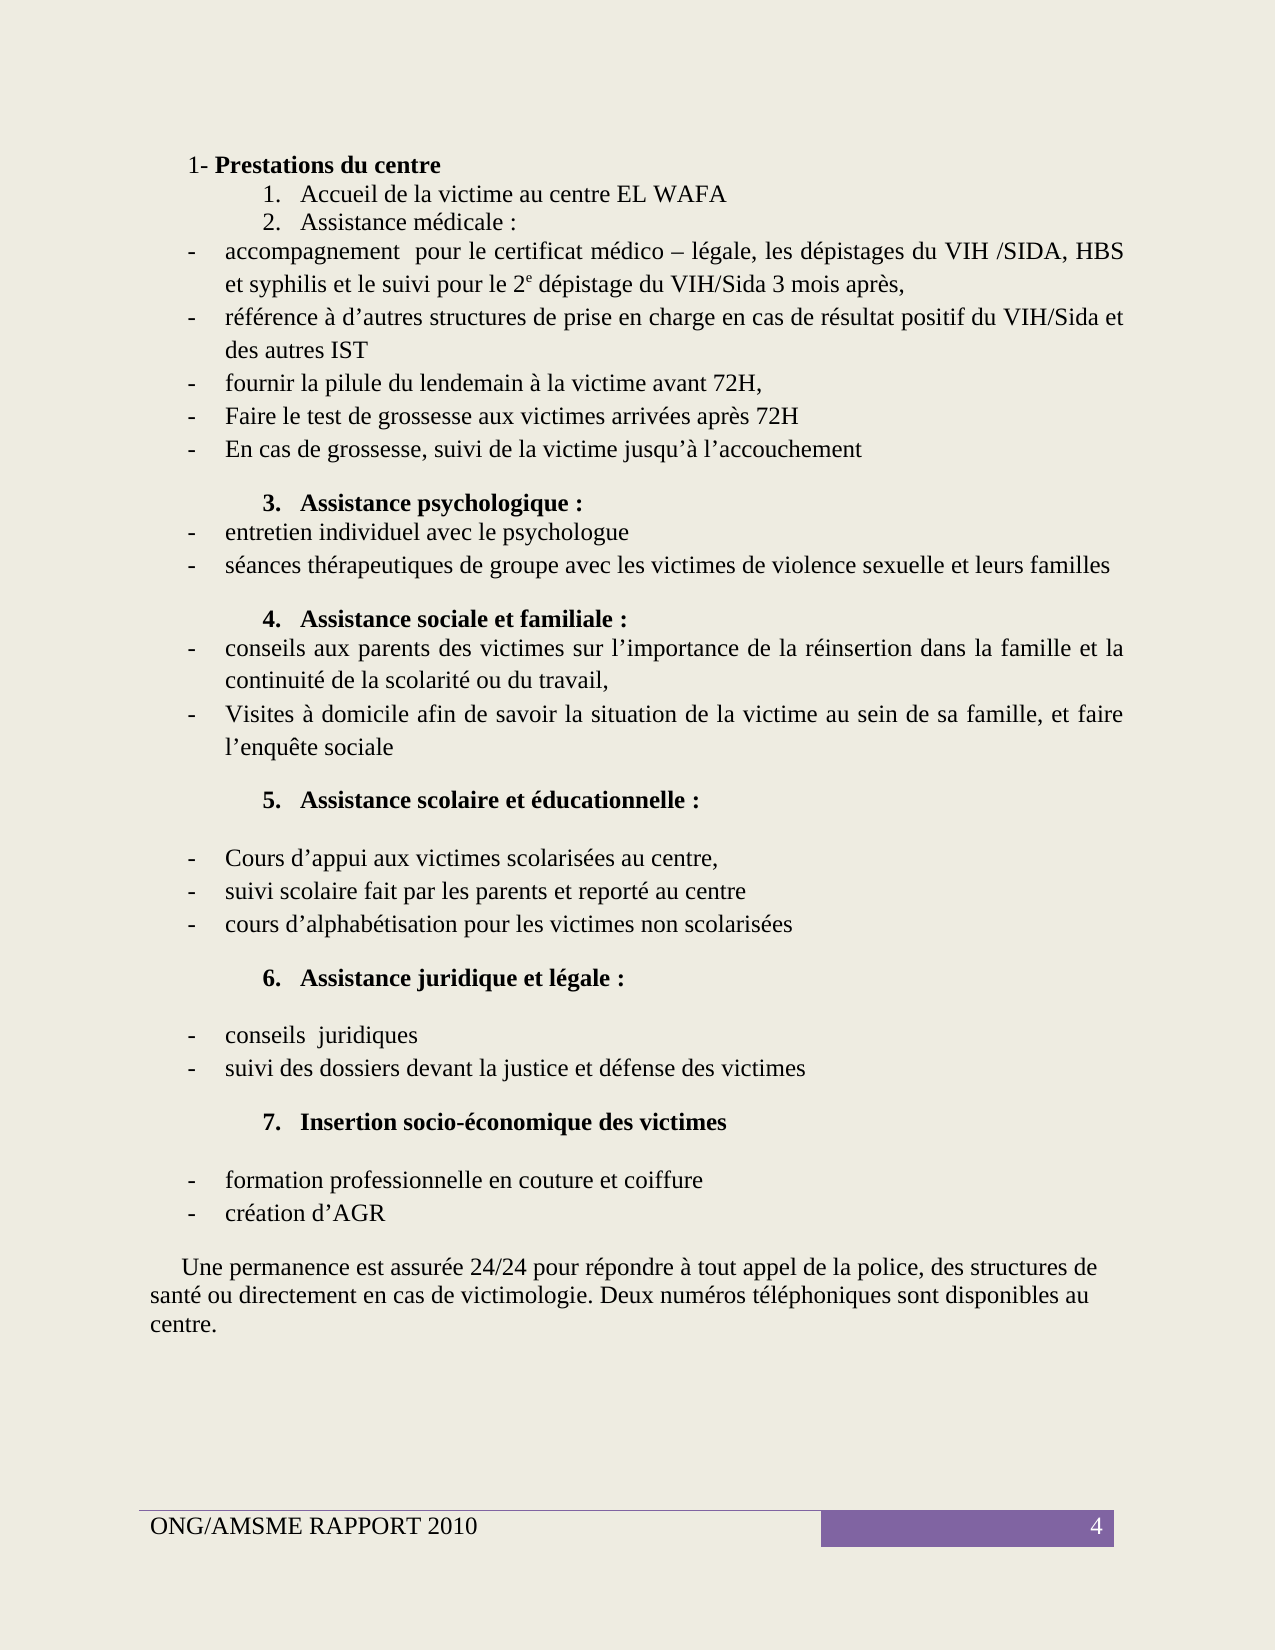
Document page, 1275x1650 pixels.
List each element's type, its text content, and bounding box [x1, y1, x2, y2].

text 1- Prestations du centre [150, 150, 1125, 179]
list Assistance médicale : [262, 207, 1125, 236]
text Une permanence est assurée 24/24 pour répondre à tout appel de la police, des structures de santé ou directement en cas de victimologie. Deux numéros téléphoniques sont disponibles au centre. [150, 1252, 1125, 1338]
list conseils juridiques [187, 1020, 1125, 1049]
list Insertion socio-économique des victimes [262, 1107, 1125, 1136]
list création d’AGR [187, 1198, 1125, 1227]
list Assistance juridique et légale : [262, 963, 1125, 992]
list Assistance psychologique : [262, 488, 1125, 517]
list séances thérapeutiques de groupe avec les victimes de violence sexuelle et leurs familles [187, 550, 1125, 579]
list suivi des dossiers devant la justice et défense des victimes [187, 1053, 1125, 1082]
list Accueil de la victime au centre EL WAFA [262, 179, 1125, 207]
list Visites à domicile afin de savoir la situation de la victime au sein de sa famille, et faire l’enquête sociale [187, 699, 1125, 760]
list suivi scolaire fait par les parents et reporté au centre [187, 876, 1125, 905]
list Faire le test de grossesse aux victimes arrivées après 72H [187, 401, 1125, 430]
list entretien individuel avec le psychologue [187, 517, 1125, 546]
list formation professionnelle en couture et coiffure [187, 1165, 1125, 1193]
list conseils aux parents des victimes sur l’importance de la réinsertion dans la famille et la continuité de la scolarité ou du travail, [187, 633, 1125, 694]
list Assistance sociale et familiale : [262, 604, 1125, 633]
list fournir la pilule du lendemain à la victime avant 72H, [187, 368, 1125, 397]
list référence à d’autres structures de prise en charge en cas de résultat positif du VIH/Sida et des autres IST [187, 302, 1125, 364]
list En cas de grossesse, suivi de la victime jusqu’à l’accouchement [187, 434, 1125, 463]
list cours d’alphabétisation pour les victimes non scolarisées [187, 909, 1125, 938]
list Assistance scolaire et éducationnelle : [262, 786, 1125, 814]
list Cours d’appui aux victimes scolarisées au centre, [187, 843, 1125, 872]
list accompagnement pour le certificat médico – légale, les dépistages du VIH /SIDA, HBS et syphilis et le suivi pour le 2e dépistage du VIH/Sida 3 mois après, [187, 236, 1125, 298]
